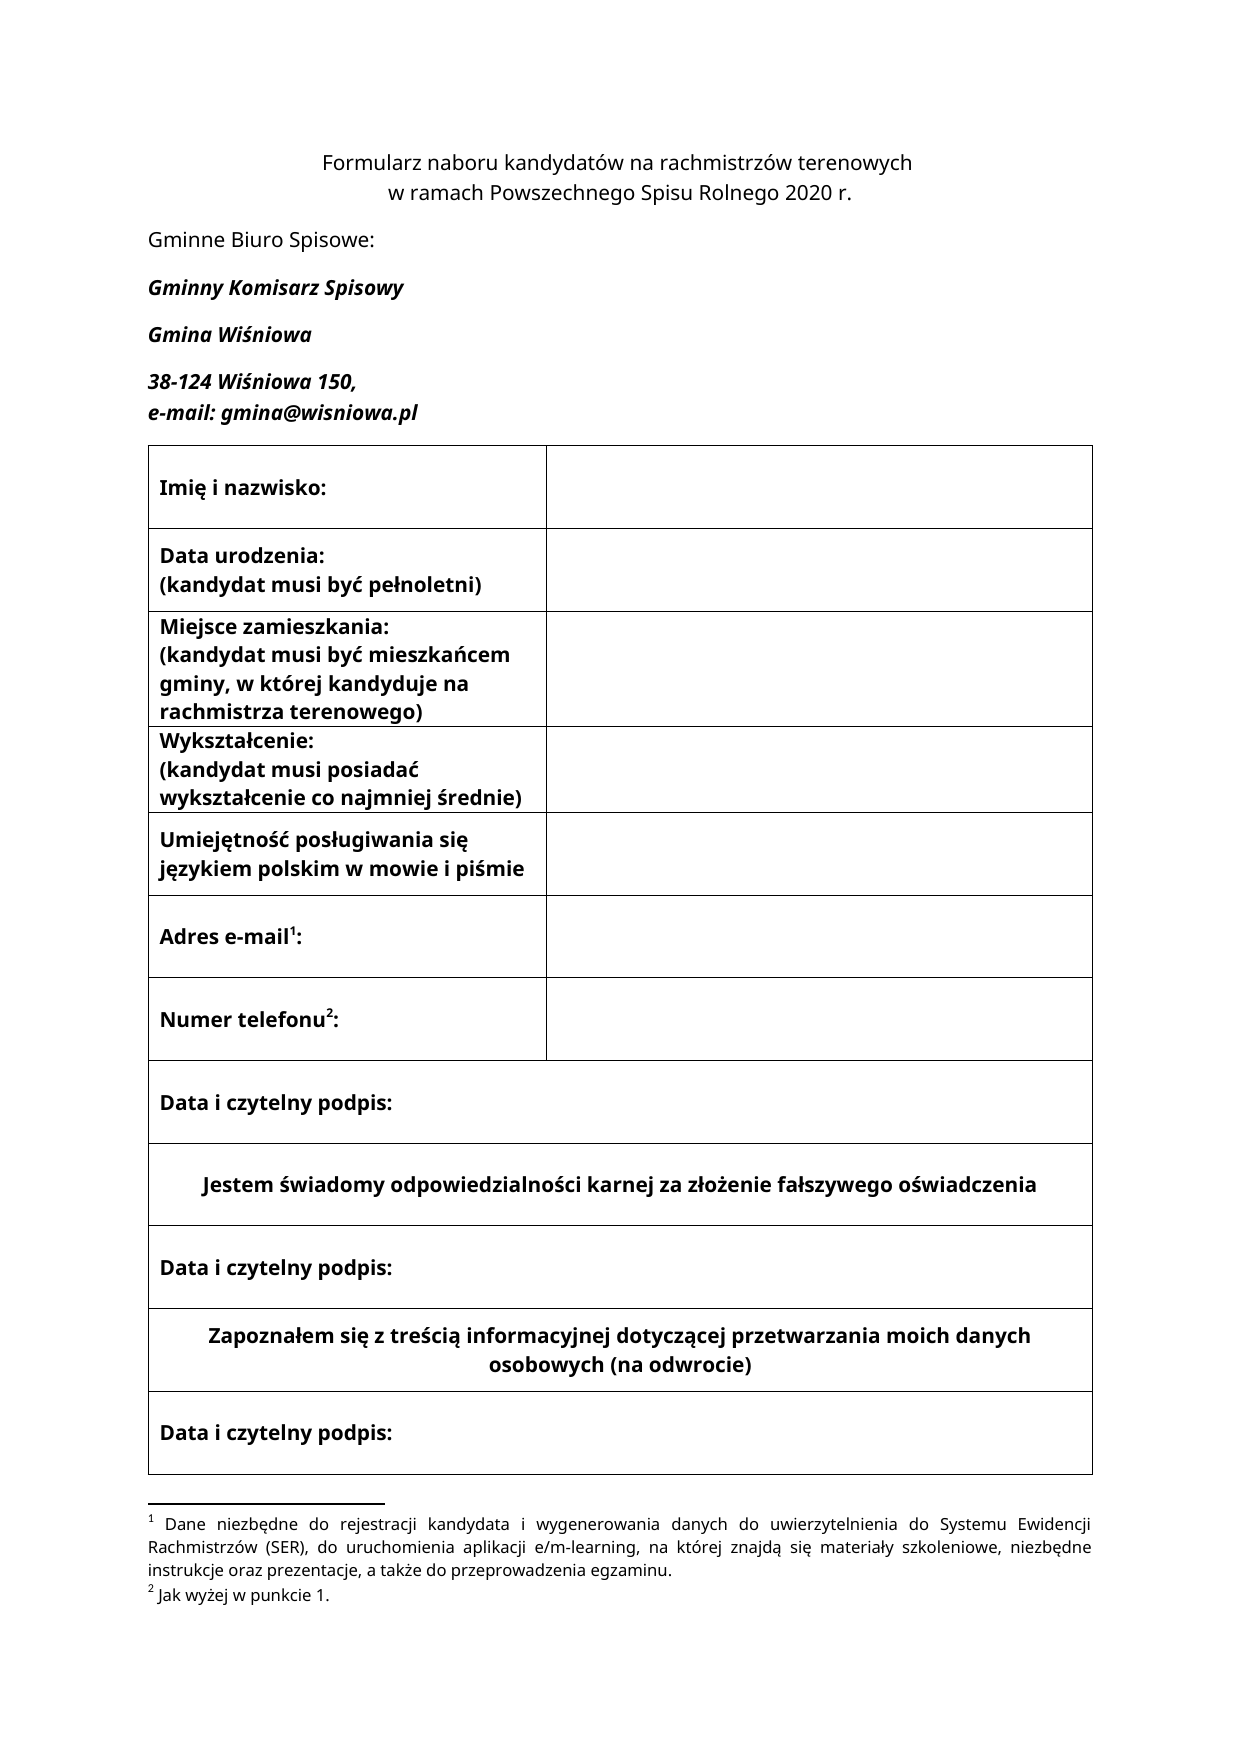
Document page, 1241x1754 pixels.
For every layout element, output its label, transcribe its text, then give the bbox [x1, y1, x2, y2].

table_cell Data i czytelny podpis: [149, 1226, 1092, 1308]
table_cell Data i czytelny podpis: [149, 1061, 1092, 1143]
table_cell Zapoznałem się z treścią informacyjnej dotyczącej przetwarzania moich danych osobowych (na odwrocie) [149, 1309, 1092, 1391]
table_cell Jestem świadomy odpowiedzialności karnej za złożenie fałszywego oświadczenia [149, 1144, 1092, 1225]
table_cell [547, 727, 1092, 812]
table_cell [547, 529, 1092, 611]
table_header [547, 446, 1092, 528]
table_cell Miejsce zamieszkania: (kandydat musi być mieszkańcem gminy, w której kandyduje na rachmistrza terenowego) [149, 612, 546, 726]
table_cell [547, 612, 1092, 726]
text Gminny Komisarz Spisowy [148, 273, 1093, 301]
table_header Imię i nazwisko: [149, 446, 546, 528]
table_cell [547, 896, 1092, 977]
table_cell Data i czytelny podpis: [149, 1392, 1092, 1473]
table_cell Numer telefonu: [149, 978, 546, 1060]
table_cell Umiejętność posługiwania się językiem polskim w mowie i piśmie [149, 813, 546, 894]
text 38-124 Wiśniowa 150, e-mail: gmina@wisniowa.pl [148, 367, 1093, 426]
table_cell Data urodzenia: (kandydat musi być pełnoletni) [149, 529, 546, 611]
table_cell [547, 978, 1092, 1060]
table_cell Adres e-mail: [149, 896, 546, 977]
table_cell Wykształcenie: (kandydat musi posiadać wykształcenie co najmniej średnie) [149, 727, 546, 812]
text Gminne Biuro Spisowe: [148, 226, 1093, 254]
table_cell [547, 813, 1092, 894]
text Formularz naboru kandydatów na rachmistrzów terenowych w ramach Powszechnego Spisu Rolnego 2020 r. [148, 148, 1093, 207]
text Gmina Wiśniowa [148, 320, 1093, 348]
